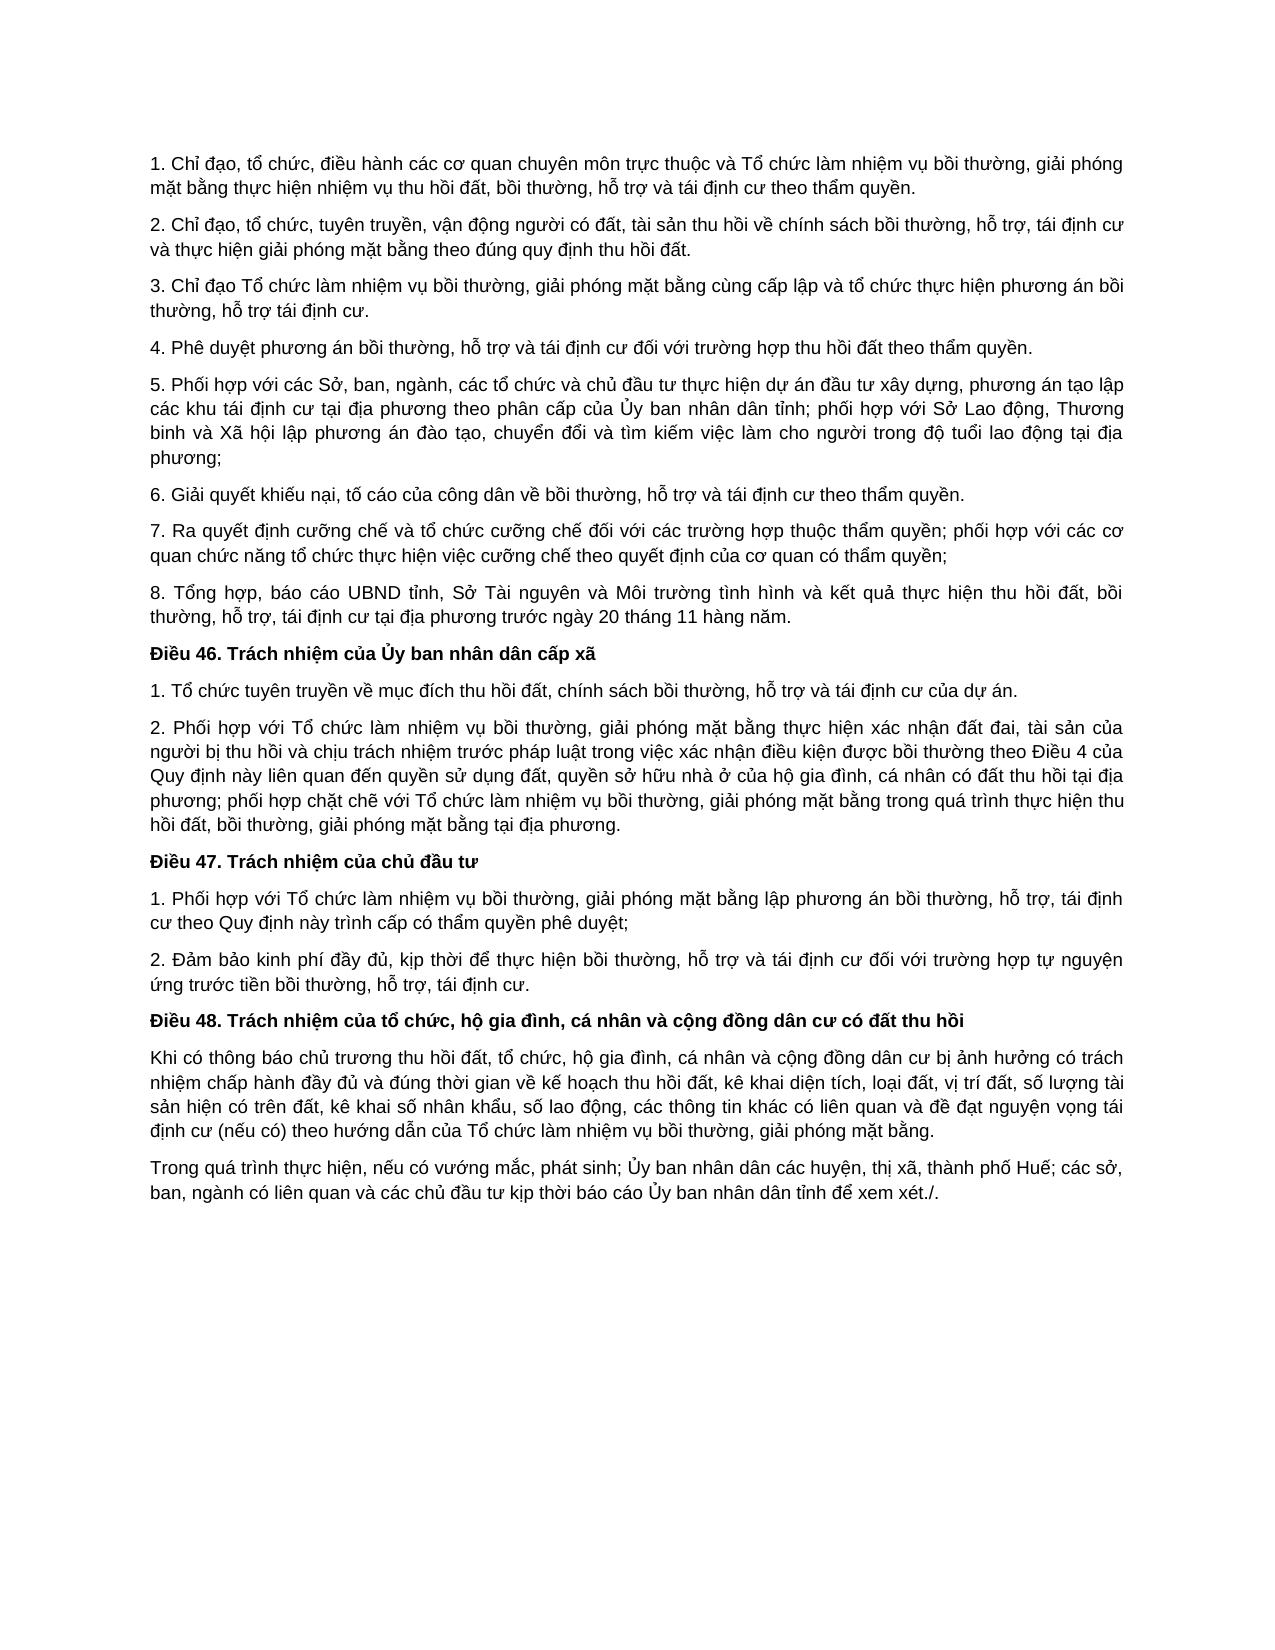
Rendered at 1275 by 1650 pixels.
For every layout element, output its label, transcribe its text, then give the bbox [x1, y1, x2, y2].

text 6. Giải quyết khiếu nại, tố cáo của công dân về bồi thường, hỗ trợ và tái định cư theo thẩm quyền. [150, 481, 1125, 505]
text Trong quá trình thực hiện, nếu có vướng mắc, phát sinh; Ủy ban nhân dân các huyện, thị xã, thành phố Huế; các sở, ban, ngành có liên quan và các chủ đầu tư kịp thời báo cáo Ủy ban nhân dân tỉnh để xem xét./. [150, 1154, 1125, 1203]
text 2. Chỉ đạo, tổ chức, tuyên truyền, vận động người có đất, tài sản thu hồi về chính sách bồi thường, hỗ trợ, tái định cư và thực hiện giải phóng mặt bằng theo đúng quy định thu hồi đất. [150, 211, 1125, 260]
text 8. Tổng hợp, báo cáo UBND tỉnh, Sở Tài nguyên và Môi trường tình hình và kết quả thực hiện thu hồi đất, bồi thường, hỗ trợ, tái định cư tại địa phương trước ngày 20 tháng 11 hàng năm. [150, 579, 1125, 627]
text 1. Chỉ đạo, tổ chức, điều hành các cơ quan chuyên môn trực thuộc và Tổ chức làm nhiệm vụ bồi thường, giải phóng mặt bằng thực hiện nhiệm vụ thu hồi đất, bồi thường, hỗ trợ và tái định cư theo thẩm quyền. [150, 150, 1125, 199]
text 7. Ra quyết định cưỡng chế và tổ chức cưỡng chế đối với các trường hợp thuộc thẩm quyền; phối hợp với các cơ quan chức năng tổ chức thực hiện việc cưỡng chế theo quyết định của cơ quan có thẩm quyền; [150, 517, 1125, 566]
text 2. Đảm bảo kinh phí đầy đủ, kịp thời để thực hiện bồi thường, hỗ trợ và tái định cư đối với trường hợp tự nguyện ứng trước tiền bồi thường, hỗ trợ, tái định cư. [150, 946, 1125, 995]
text Điều 46. Trách nhiệm của Ủy ban nhân dân cấp xã [150, 640, 1125, 664]
text Điều 47. Trách nhiệm của chủ đầu tư [150, 848, 1125, 872]
text 1. Tổ chức tuyên truyền về mục đích thu hồi đất, chính sách bồi thường, hỗ trợ và tái định cư của dự án. [150, 677, 1125, 701]
text 2. Phối hợp với Tổ chức làm nhiệm vụ bồi thường, giải phóng mặt bằng thực hiện xác nhận đất đai, tài sản của người bị thu hồi và chịu trách nhiệm trước pháp luật trong việc xác nhận điều kiện được bồi thường theo Điều 4 của Quy định này liên quan đến quyền sử dụng đất, quyền sở hữu nhà ở của hộ gia đình, cá nhân có đất thu hồi tại địa phương; phối hợp chặt chẽ với Tổ chức làm nhiệm vụ bồi thường, giải phóng mặt bằng trong quá trình thực hiện thu hồi đất, bồi thường, giải phóng mặt bằng tại địa phương. [150, 714, 1125, 836]
text 5. Phối hợp với các Sở, ban, ngành, các tổ chức và chủ đầu tư thực hiện dự án đầu tư xây dựng, phương án tạo lập các khu tái định cư tại địa phương theo phân cấp của Ủy ban nhân dân tỉnh; phối hợp với Sở Lao động, Thương binh và Xã hội lập phương án đào tạo, chuyển đổi và tìm kiếm việc làm cho người trong độ tuổi lao động tại địa phương; [150, 371, 1125, 468]
text Điều 48. Trách nhiệm của tổ chức, hộ gia đình, cá nhân và cộng đồng dân cư có đất thu hồi [150, 1007, 1125, 1032]
text 4. Phê duyệt phương án bồi thường, hỗ trợ và tái định cư đối với trường hợp thu hồi đất theo thẩm quyền. [150, 334, 1125, 358]
text 1. Phối hợp với Tổ chức làm nhiệm vụ bồi thường, giải phóng mặt bằng lập phương án bồi thường, hỗ trợ, tái định cư theo Quy định này trình cấp có thẩm quyền phê duyệt; [150, 885, 1125, 934]
text 3. Chỉ đạo Tổ chức làm nhiệm vụ bồi thường, giải phóng mặt bằng cùng cấp lập và tổ chức thực hiện phương án bồi thường, hỗ trợ tái định cư. [150, 272, 1125, 321]
text Khi có thông báo chủ trương thu hồi đất, tổ chức, hộ gia đình, cá nhân và cộng đồng dân cư bị ảnh hưởng có trách nhiệm chấp hành đầy đủ và đúng thời gian về kế hoạch thu hồi đất, kê khai diện tích, loại đất, vị trí đất, số lượng tài sản hiện có trên đất, kê khai số nhân khẩu, số lao động, các thông tin khác có liên quan và đề đạt nguyện vọng tái định cư (nếu có) theo hướng dẫn của Tổ chức làm nhiệm vụ bồi thường, giải phóng mặt bằng. [150, 1044, 1125, 1142]
